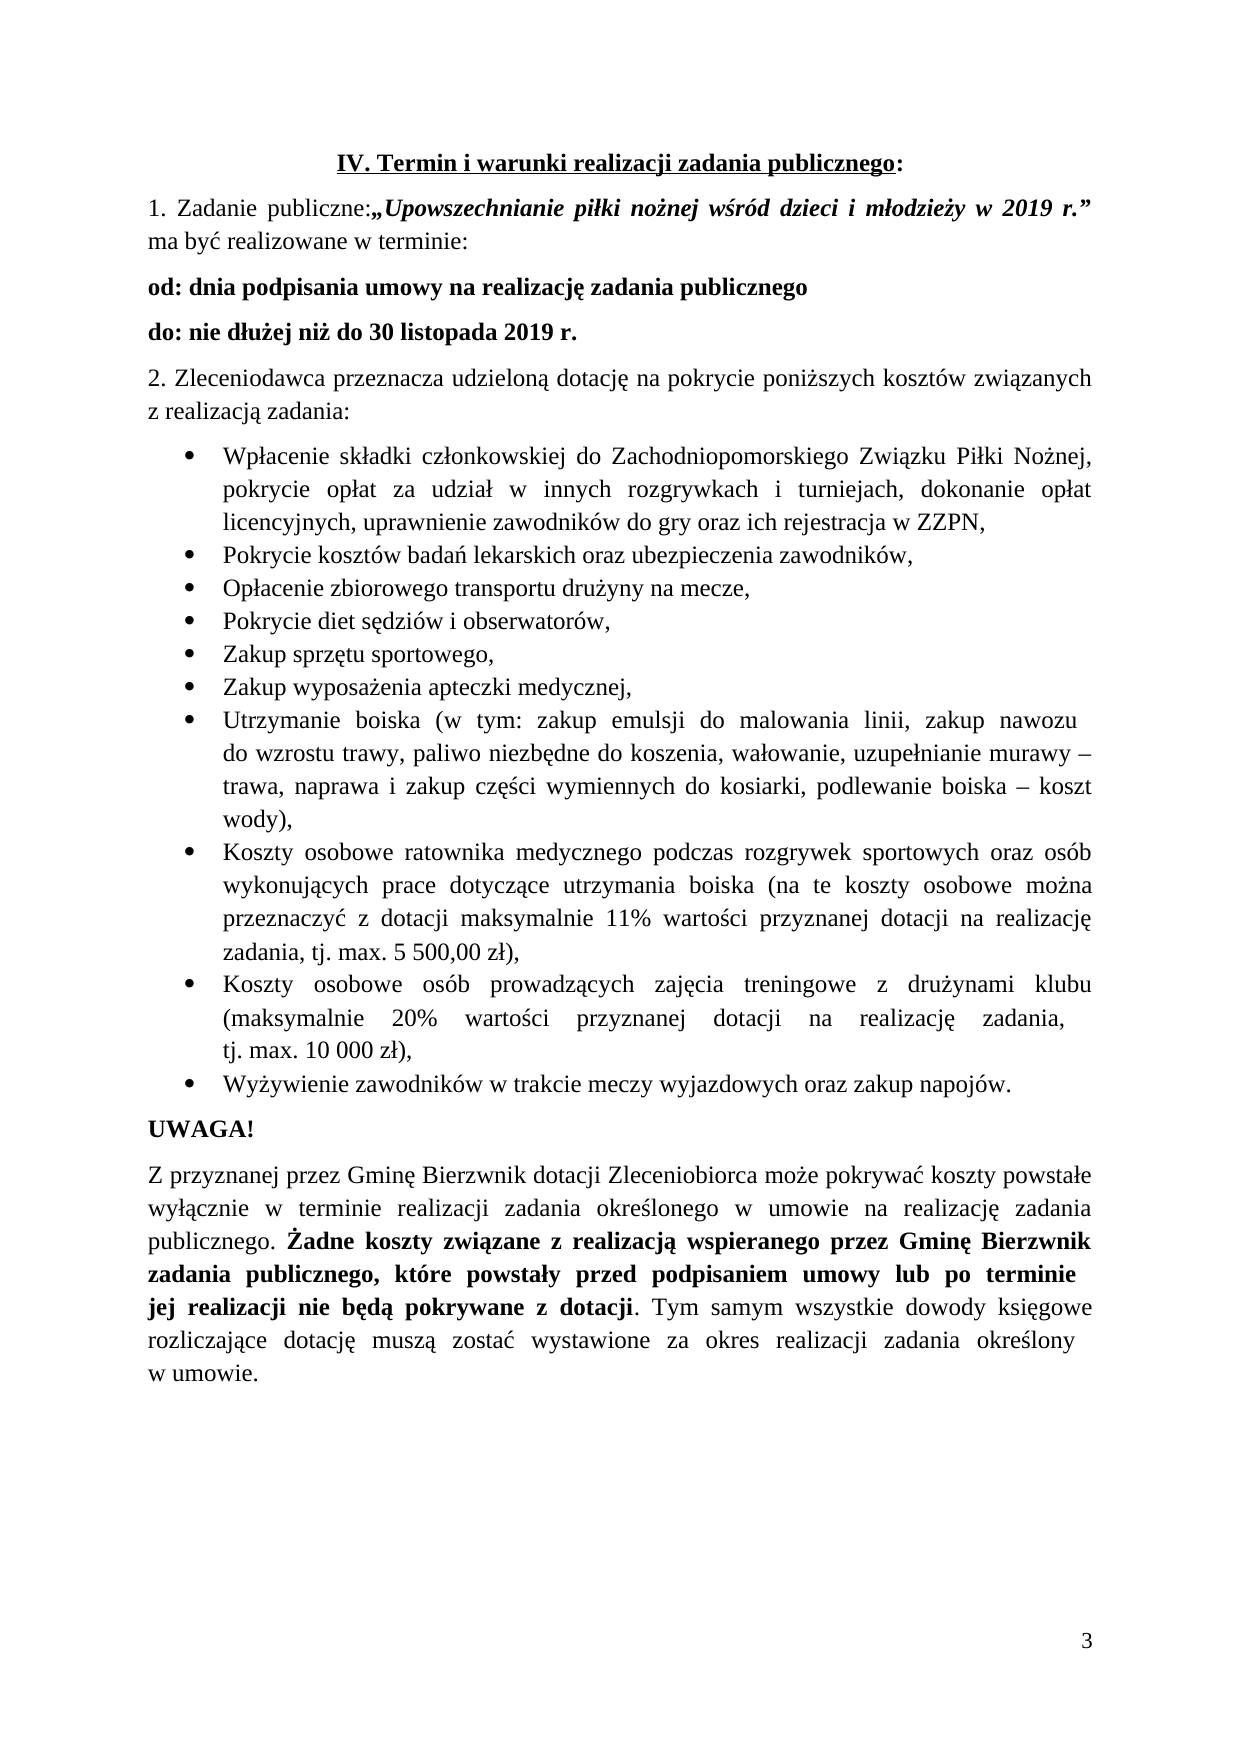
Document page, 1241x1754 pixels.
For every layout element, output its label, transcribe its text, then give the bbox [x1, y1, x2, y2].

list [185, 148, 1093, 209]
list Opłacenie zbiorowego transportu drużyny na mecze, [185, 731, 1093, 759]
list Pokrycie kosztów badań lekarskich oraz ubezpieczenia zawodników, [185, 698, 1093, 726]
text 1. Zadanie publiczne:„Upowszechnianie piłki nożnej wśród dzieci i młodzieży w 2019 r.” ma być realizowane w terminie: [148, 351, 1093, 412]
text do: nie dłużej niż do 30 listopada 2019 r. [148, 474, 1093, 503]
text Z przyznanej przez Gminę Bierzwnik dotacji Zleceniobiorca może pokrywać koszty powstałe wyłącznie w terminie realizacji zadania określonego w umowie na realizację zadania publicznego. Żadne koszty związane z realizacją wspieranego przez Gminę Bierzwnik zadania publicznego, które powstały przed podpisaniem umowy lub po terminie jej realizacji nie będą pokrywane z dotacji. Tym samym wszystkie dowody księgowe rozliczające dotację muszą zostać wystawione za okres realizacji zadania określony w umowie. [148, 1317, 1093, 1544]
text UWAGA! [148, 1272, 1093, 1300]
list Pokrycie diet sędziów i obserwatorów, [185, 764, 1093, 792]
list Koszty osobowe osób prowadzących zajęcia treningowe z drużynami klubu (maksymalnie 20% wartości przyznanej dotacji na realizację zadania, tj. max. 10 000 zł), [185, 1127, 1093, 1222]
text IV. Termin i warunki realizacji zadania publicznego: [148, 305, 1093, 334]
list Koszty osobowe ratownika medycznego podczas rozgrywek sportowych oraz osób wykonujących prace dotyczące utrzymania boiska (na te koszty osobowe można przeznaczyć z dotacji maksymalnie 11% wartości przyznanej dotacji na realizację zadania, tj. max. 5 500,00 zł), [185, 995, 1093, 1123]
text 2. Zleceniodawca przeznacza udzieloną dotację na pokrycie poniższych kosztów związanych z realizacją zadania: [148, 520, 1093, 582]
list Zakup wyposażenia apteczki medycznej, [185, 830, 1093, 858]
text od: dnia podpisania umowy na realizację zadania publicznego [148, 429, 1093, 458]
list Zakup sprzętu sportowego, [185, 797, 1093, 826]
list Wyżywienie zawodników w trakcie meczy wyjazdowych oraz zakup napojów. [185, 1226, 1093, 1255]
list Utrzymanie boiska (w tym: zakup emulsji do malowania linii, zakup nawozu do wzrostu trawy, paliwo niezbędne do koszenia, wałowanie, uzupełnianie murawy – trawa, naprawa i zakup części wymiennych do kosiarki, podlewanie boiska – koszt wody), [185, 863, 1093, 991]
list Wpłacenie składki członkowskiej do Zachodniopomorskiego Związku Piłki Nożnej, pokrycie opłat za udział w innych rozgrywkach i turniejach, dokonanie opłat licencyjnych, uprawnienie zawodników do gry oraz ich rejestracja w ZZPN, [185, 599, 1093, 693]
